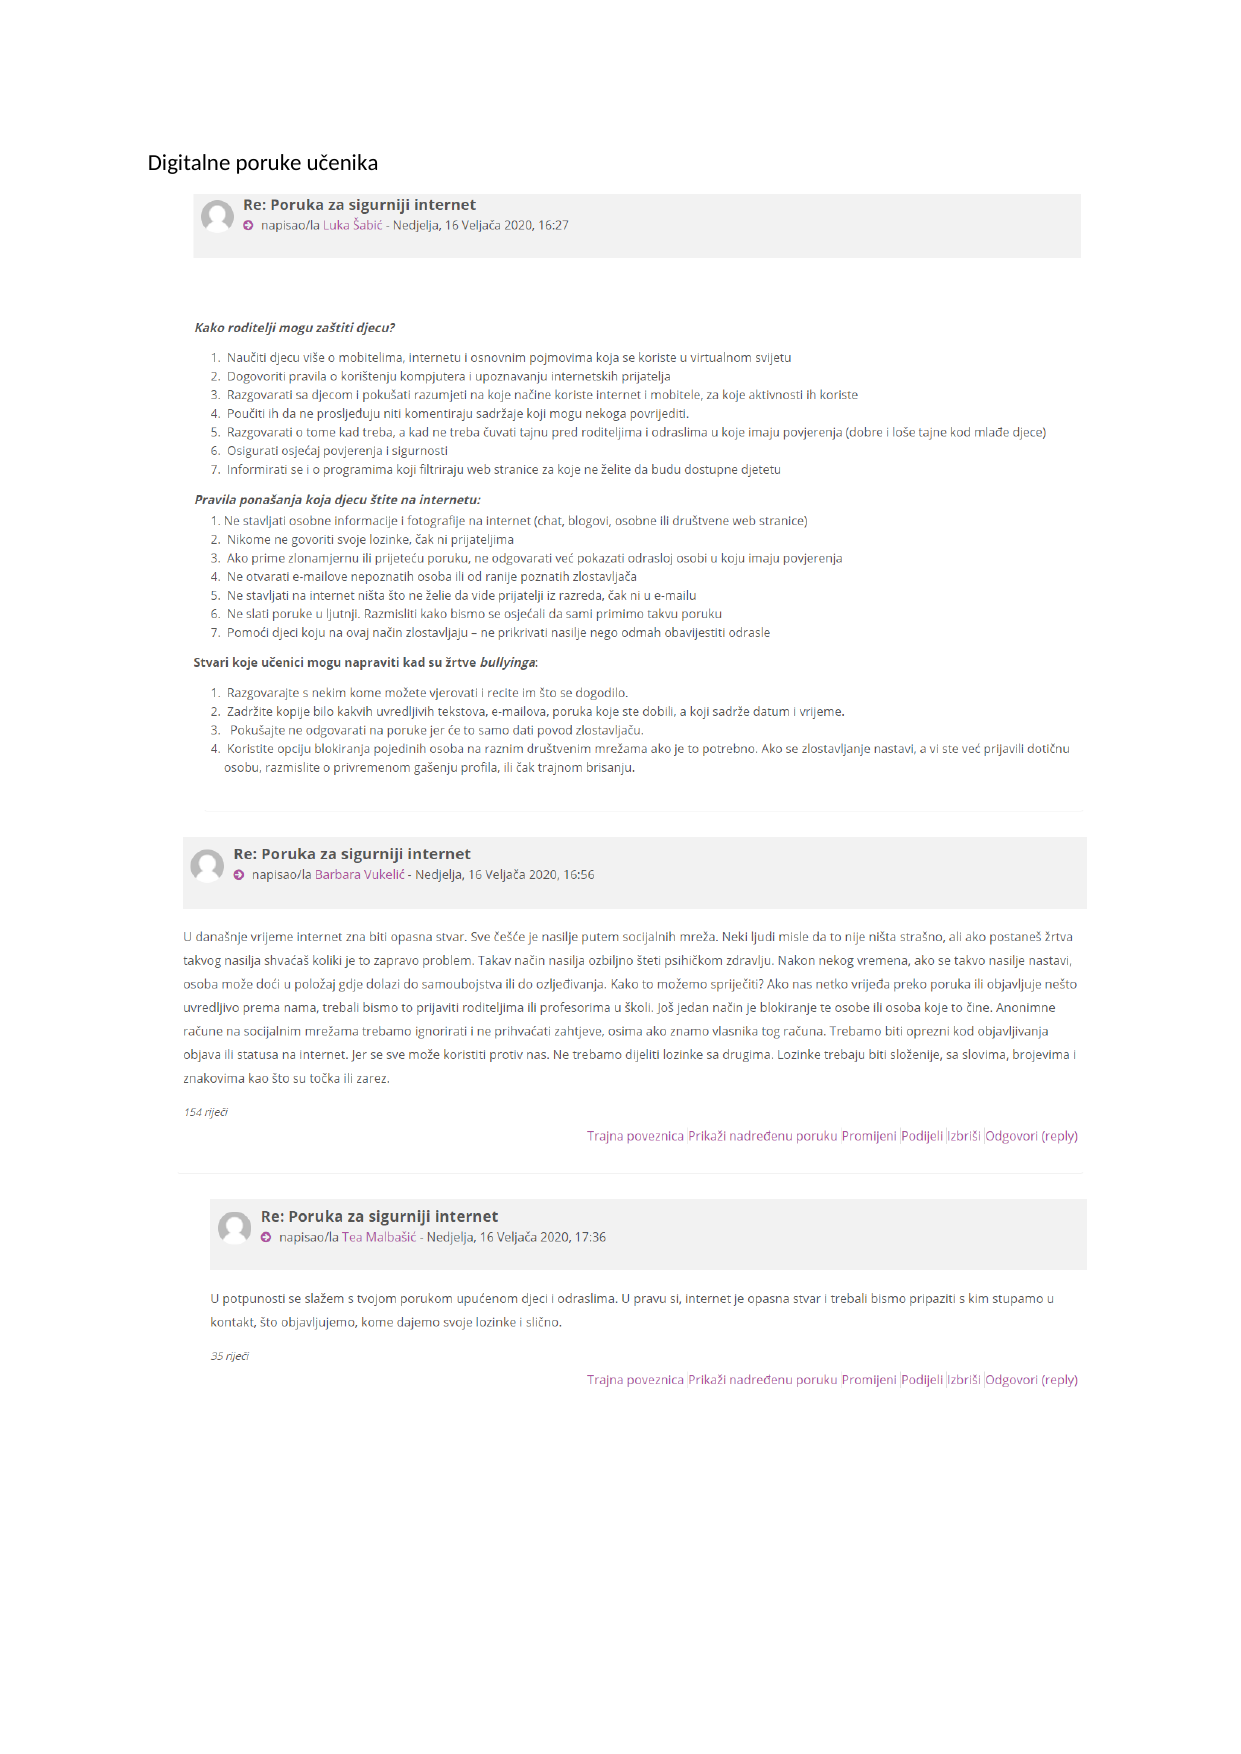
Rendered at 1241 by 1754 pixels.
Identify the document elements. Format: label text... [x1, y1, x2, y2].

picture [147, 805, 1093, 1390]
picture [147, 194, 1092, 787]
text Digitalne poruke učenika [148, 148, 1093, 176]
